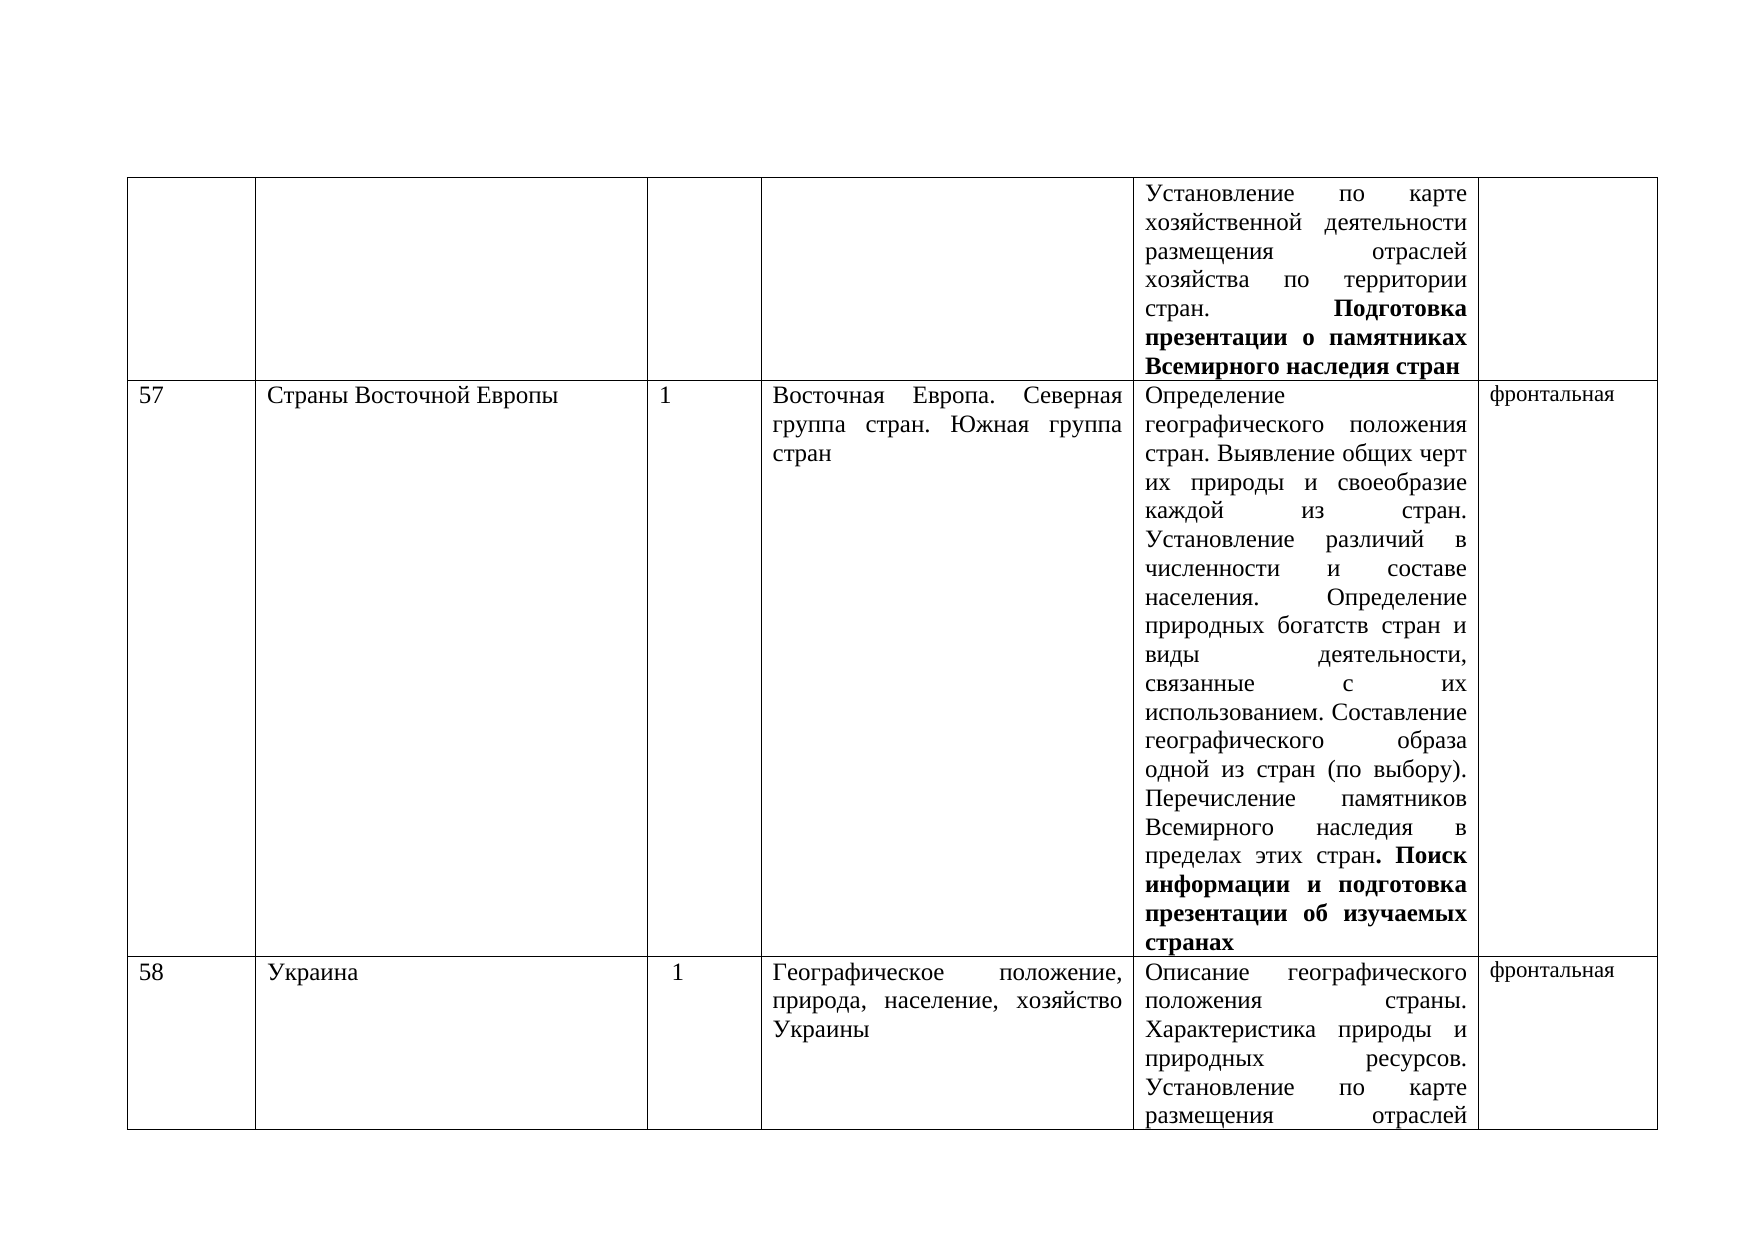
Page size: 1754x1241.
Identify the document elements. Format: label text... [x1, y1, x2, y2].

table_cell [762, 178, 1133, 379]
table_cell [1134, 957, 1478, 1129]
table_cell 58 [128, 957, 255, 1129]
table_cell 56 [128, 178, 255, 379]
table_cell Украина [256, 957, 647, 1129]
table_cell Страны Восточной Европы [256, 381, 647, 956]
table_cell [1134, 178, 1478, 379]
table_cell 57 [128, 381, 255, 956]
table_cell Восточная Европа. Северная группа стран. Южная группа стран [762, 381, 1133, 956]
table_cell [1479, 178, 1657, 379]
table_cell 1 [648, 178, 761, 379]
table_cell 1 [648, 381, 761, 956]
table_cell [762, 957, 1133, 1129]
table_cell Определение географического положения стран. Выявление общих черт их природы и своеобразие каждой из стран. Установление различий в численности и составе населения. Определение природных богатств стран и виды деятельности, связанные с их использованием. Составление географического образа одной из стран (по выбору). Перечисление памятников Всемирного наследия в пределах этих стран. Поиск информации и подготовка презентации об изучаемых странах [1134, 381, 1478, 956]
table_cell фронтальная [1479, 957, 1657, 1129]
table_cell 1 [648, 957, 761, 1129]
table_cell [256, 178, 647, 379]
table_cell фронтальная [1479, 381, 1657, 956]
